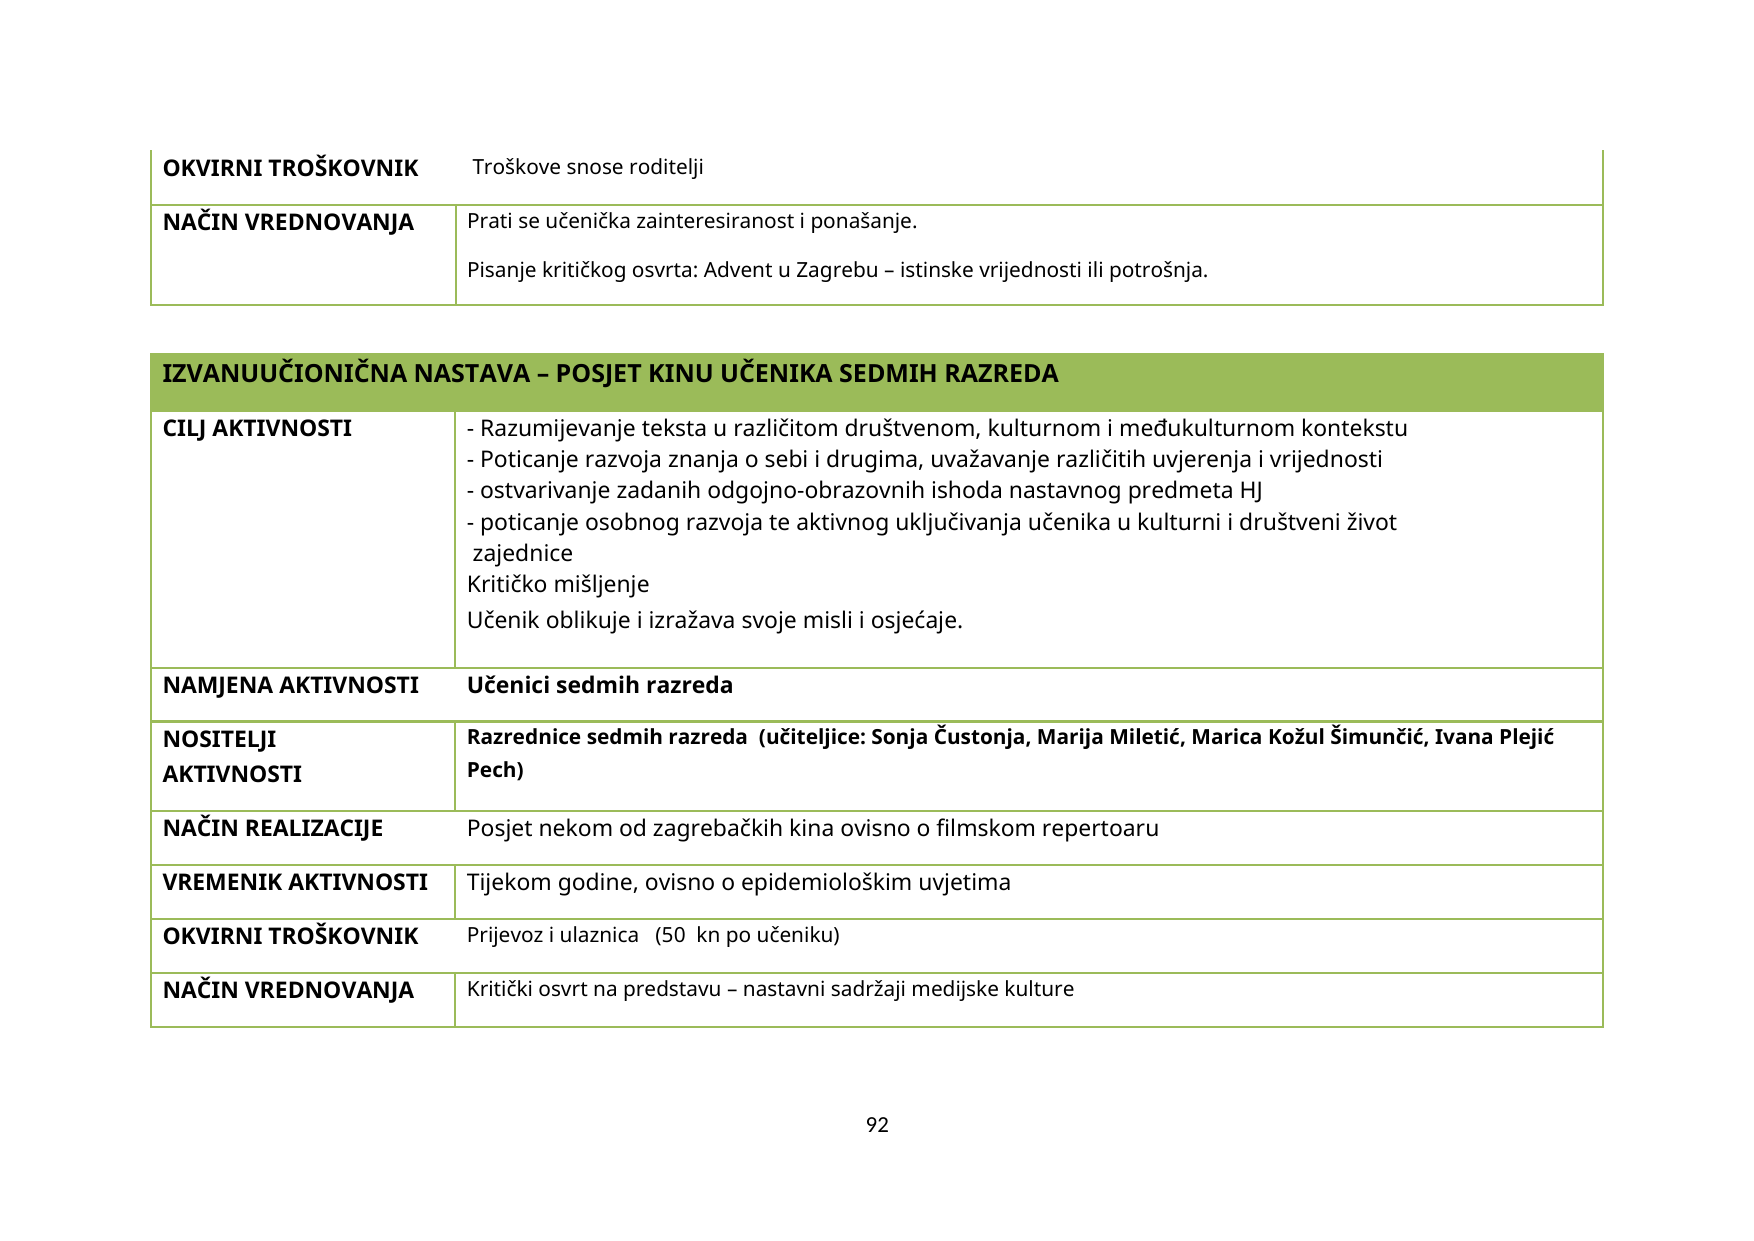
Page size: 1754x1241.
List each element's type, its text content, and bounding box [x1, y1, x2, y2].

table_header IZVANUUČIONIČNA NASTAVA – POSJET KINU UČENIKA SEDMIH RAZREDA [152, 355, 1602, 410]
table_cell NAMJENA AKTIVNOSTI [152, 669, 455, 720]
table_cell Posjet nekom od zagrebačkih kina ovisno o filmskom repertoaru [455, 812, 1602, 864]
table_cell Troškove snose roditelji [456, 150, 1602, 204]
table_cell VREMENIK AKTIVNOSTI [152, 866, 454, 918]
table_cell Kritički osvrt na predstavu – nastavni sadržaji medijske kulture [456, 974, 1602, 1026]
table_cell NAČIN VREDNOVANJA [152, 206, 455, 304]
table_cell OKVIRNI TROŠKOVNIK [152, 920, 455, 972]
table_cell CILJ AKTIVNOSTI [152, 412, 454, 667]
table_cell NAČIN REALIZACIJE [152, 812, 455, 864]
table_cell Učenici sedmih razreda [455, 669, 1602, 720]
table_cell Prati se učenička zainteresiranost i ponašanje. Pisanje kritičkog osvrta: Advent u Zagrebu – istinske vrijednosti ili potrošnja. [457, 206, 1602, 304]
table_cell NOSITELJI AKTIVNOSTI [152, 723, 454, 810]
table_cell Razrednice sedmih razreda (učiteljice: Sonja Čustonja, Marija Miletić, Marica Kožul Šimunčić, Ivana Plejić Pech) [456, 723, 1602, 810]
table_cell Prijevoz i ulaznica (50 kn po učeniku) [455, 920, 1602, 972]
table_cell NAČIN VREDNOVANJA [152, 974, 454, 1026]
table_cell OKVIRNI TROŠKOVNIK [152, 150, 456, 204]
table_cell - Razumijevanje teksta u različitom društvenom, kulturnom i međukulturnom kontekstu - Poticanje razvoja znanja o sebi i drugima, uvažavanje različitih uvjerenja i vrijednosti - ostvarivanje zadanih odgojno-obrazovnih ishoda nastavnog predmeta HJ - poticanje osobnog razvoja te aktivnog uključivanja učenika u kulturni i društveni život zajednice Kritičko mišljenje Učenik oblikuje i izražava svoje misli i osjećaje. [456, 412, 1602, 667]
table_cell Tijekom godine, ovisno o epidemiološkim uvjetima [456, 866, 1602, 918]
